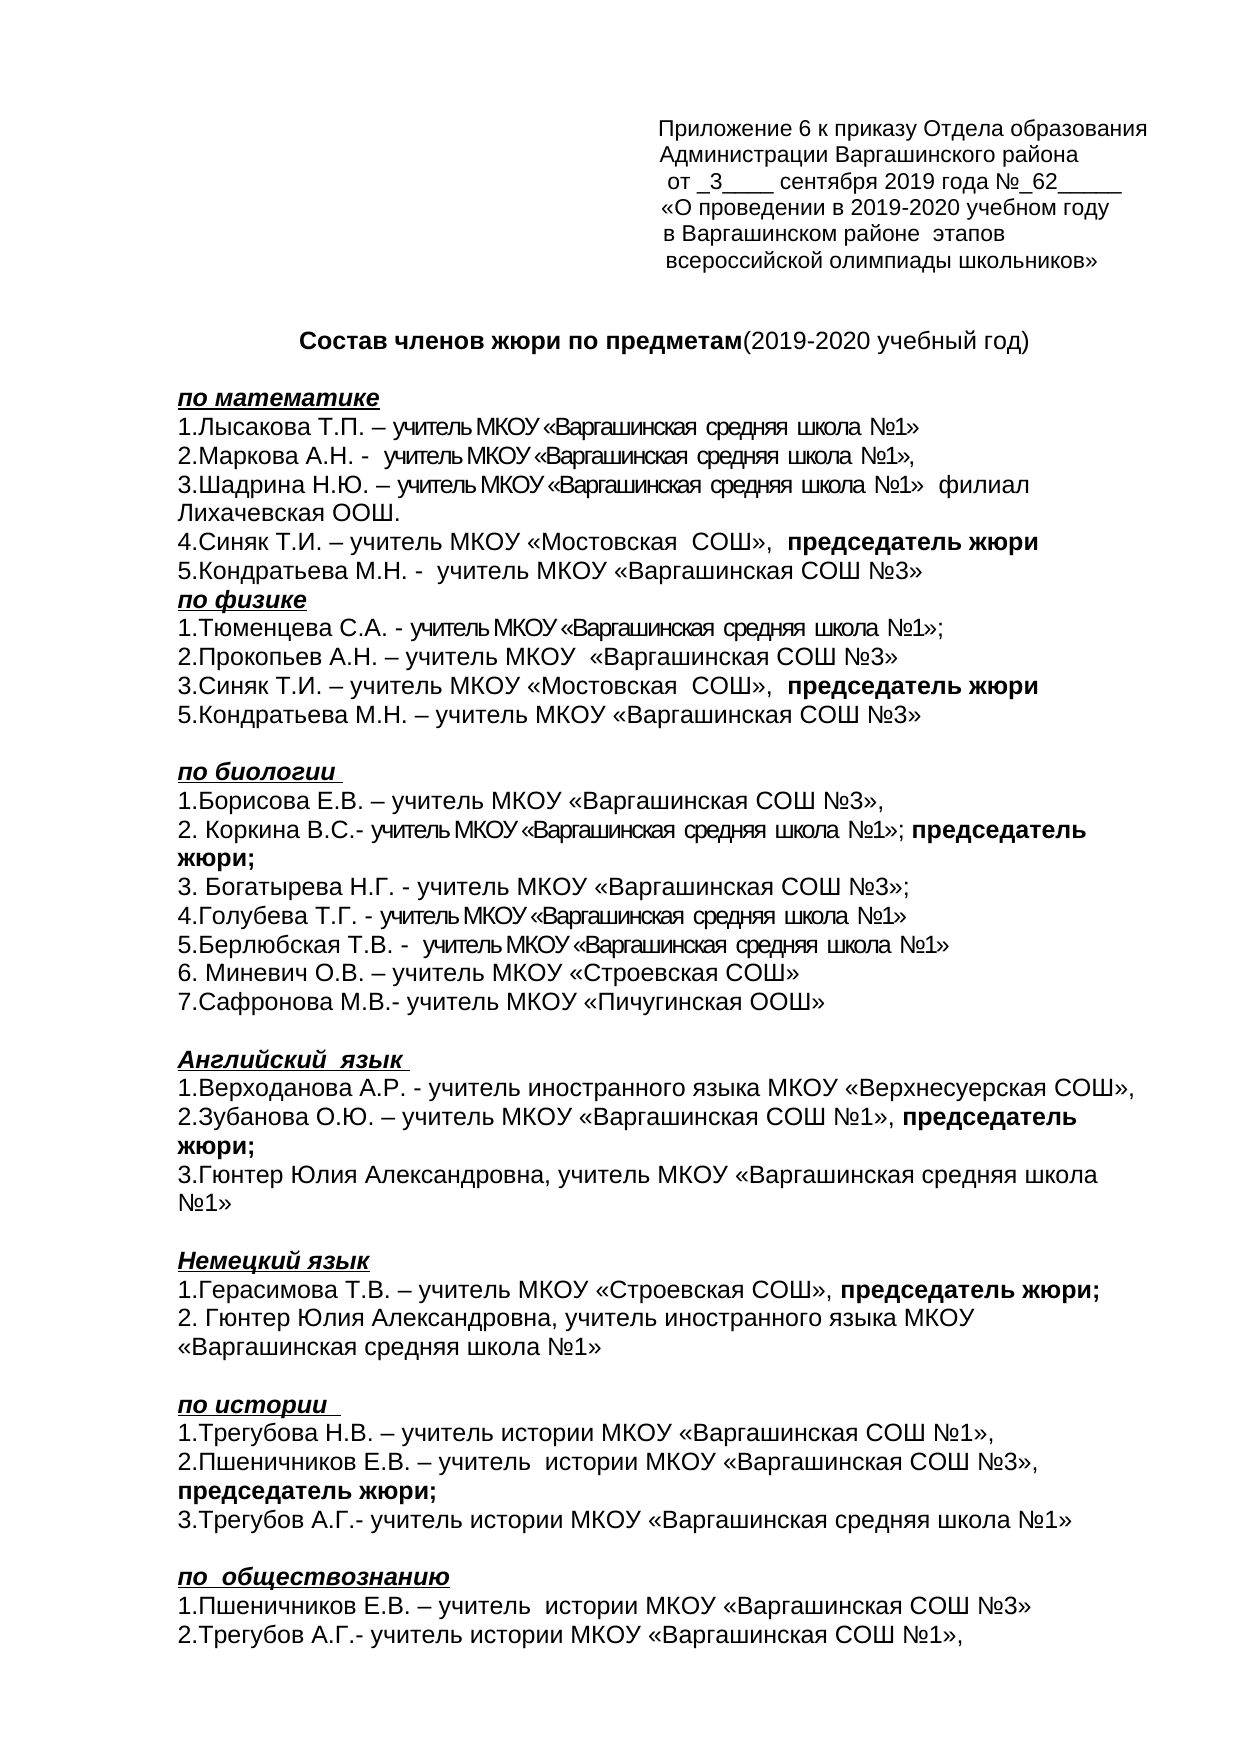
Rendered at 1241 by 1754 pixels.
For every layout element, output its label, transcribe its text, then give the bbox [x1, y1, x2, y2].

text 7.Сафронова М.В.- учитель МКОУ «Пичугинская ООШ» [177, 987, 1152, 1016]
text 2.Прокопьев А.Н. – учитель МКОУ «Варгашинская СОШ №3» [177, 642, 1152, 671]
text Немецкий язык [177, 1246, 1152, 1274]
text от _3____ сентября 2019 года №_62_____ [177, 168, 1147, 194]
text 2.Зубанова О.Ю. – учитель МКОУ «Варгашинская СОШ №1», председатель жюри; [177, 1102, 1152, 1159]
text по математике [177, 383, 1152, 412]
text «О проведении в 2019-2020 учебном году [177, 194, 1147, 220]
text 2.Трегубов А.Г.- учитель истории МКОУ «Варгашинская СОШ №1», [177, 1619, 1152, 1648]
text по физике [177, 584, 1152, 613]
text 1.Борисова Е.В. – учитель МКОУ «Варгашинская СОШ №3», [177, 786, 1152, 814]
text 1.Герасимова Т.В. – учитель МКОУ «Строевская СОШ», председатель жюри; [177, 1274, 1152, 1303]
text 1.Лысакова Т.П. – учитель МКОУ «Варгашинская средняя школа №1» [177, 412, 1152, 441]
text 3.Гюнтер Юлия Александровна, учитель МКОУ «Варгашинская средняя школа №1» [177, 1159, 1152, 1217]
text 1.Тюменцева С.А. - учитель МКОУ «Варгашинская средняя школа №1»; [198, 613, 1152, 642]
text 4.Голубева Т.Г. - учитель МКОУ «Варгашинская средняя школа №1» [177, 901, 1152, 929]
text 5.Берлюбская Т.В. - учитель МКОУ «Варгашинская средняя школа №1» [177, 929, 1152, 958]
text по биологии [177, 757, 1152, 786]
text 3.Трегубов А.Г.- учитель истории МКОУ «Варгашинская средняя школа №1» [177, 1504, 1152, 1533]
text 2. Гюнтер Юлия Александровна, учитель иностранного языка МКОУ «Варгашинская средняя школа №1» [177, 1303, 1152, 1361]
text в Варгашинском районе этапов [177, 220, 1147, 247]
text 2.Маркова А.Н. - учитель МКОУ «Варгашинская средняя школа №1», [177, 441, 1152, 469]
text 1.Пшеничников Е.В. – учитель истории МКОУ «Варгашинская СОШ №3» [177, 1591, 1152, 1619]
text по обществознанию [177, 1562, 1152, 1591]
text 2.Пшеничников Е.В. – учитель истории МКОУ «Варгашинская СОШ №3», председатель жюри; [177, 1447, 1152, 1504]
text 3.Шадрина Н.Ю. – учитель МКОУ «Варгашинская средняя школа №1» филиал Лихачевская ООШ. [177, 469, 1152, 527]
text 4.Синяк Т.И. – учитель МКОУ «Мостовская СОШ», председатель жюри [177, 527, 1152, 556]
text 1.Верходанова А.Р. - учитель иностранного языка МКОУ «Верхнесуерская СОШ», [177, 1073, 1152, 1102]
text по истории [177, 1389, 1152, 1418]
text 1.Трегубова Н.В. – учитель истории МКОУ «Варгашинская СОШ №1», [177, 1418, 1152, 1447]
text Приложение 6 к приказу Отдела образования [177, 115, 1147, 141]
text 5.Кондратьева М.Н. – учитель МКОУ «Варгашинская СОШ №3» [177, 699, 1152, 728]
text 3. Богатырева Н.Г. - учитель МКОУ «Варгашинская СОШ №3»; [177, 872, 1152, 901]
text Состав членов жюри по предметам(2019-2020 учебный год) [177, 326, 1152, 354]
text 3.Синяк Т.И. – учитель МКОУ «Мостовская СОШ», председатель жюри [177, 671, 1152, 699]
text 5.Кондратьева М.Н. - учитель МКОУ «Варгашинская СОШ №3» [177, 556, 1152, 584]
text 2. Коркина В.С.- учитель МКОУ «Варгашинская средняя школа №1»; председатель жюри; [177, 814, 1152, 872]
text Администрации Варгашинского района [177, 141, 1147, 168]
text Английский язык [177, 1044, 1152, 1073]
text 6. Миневич О.В. – учитель МКОУ «Строевская СОШ» [177, 958, 1152, 987]
text всероссийской олимпиады школьников» [177, 247, 1147, 273]
